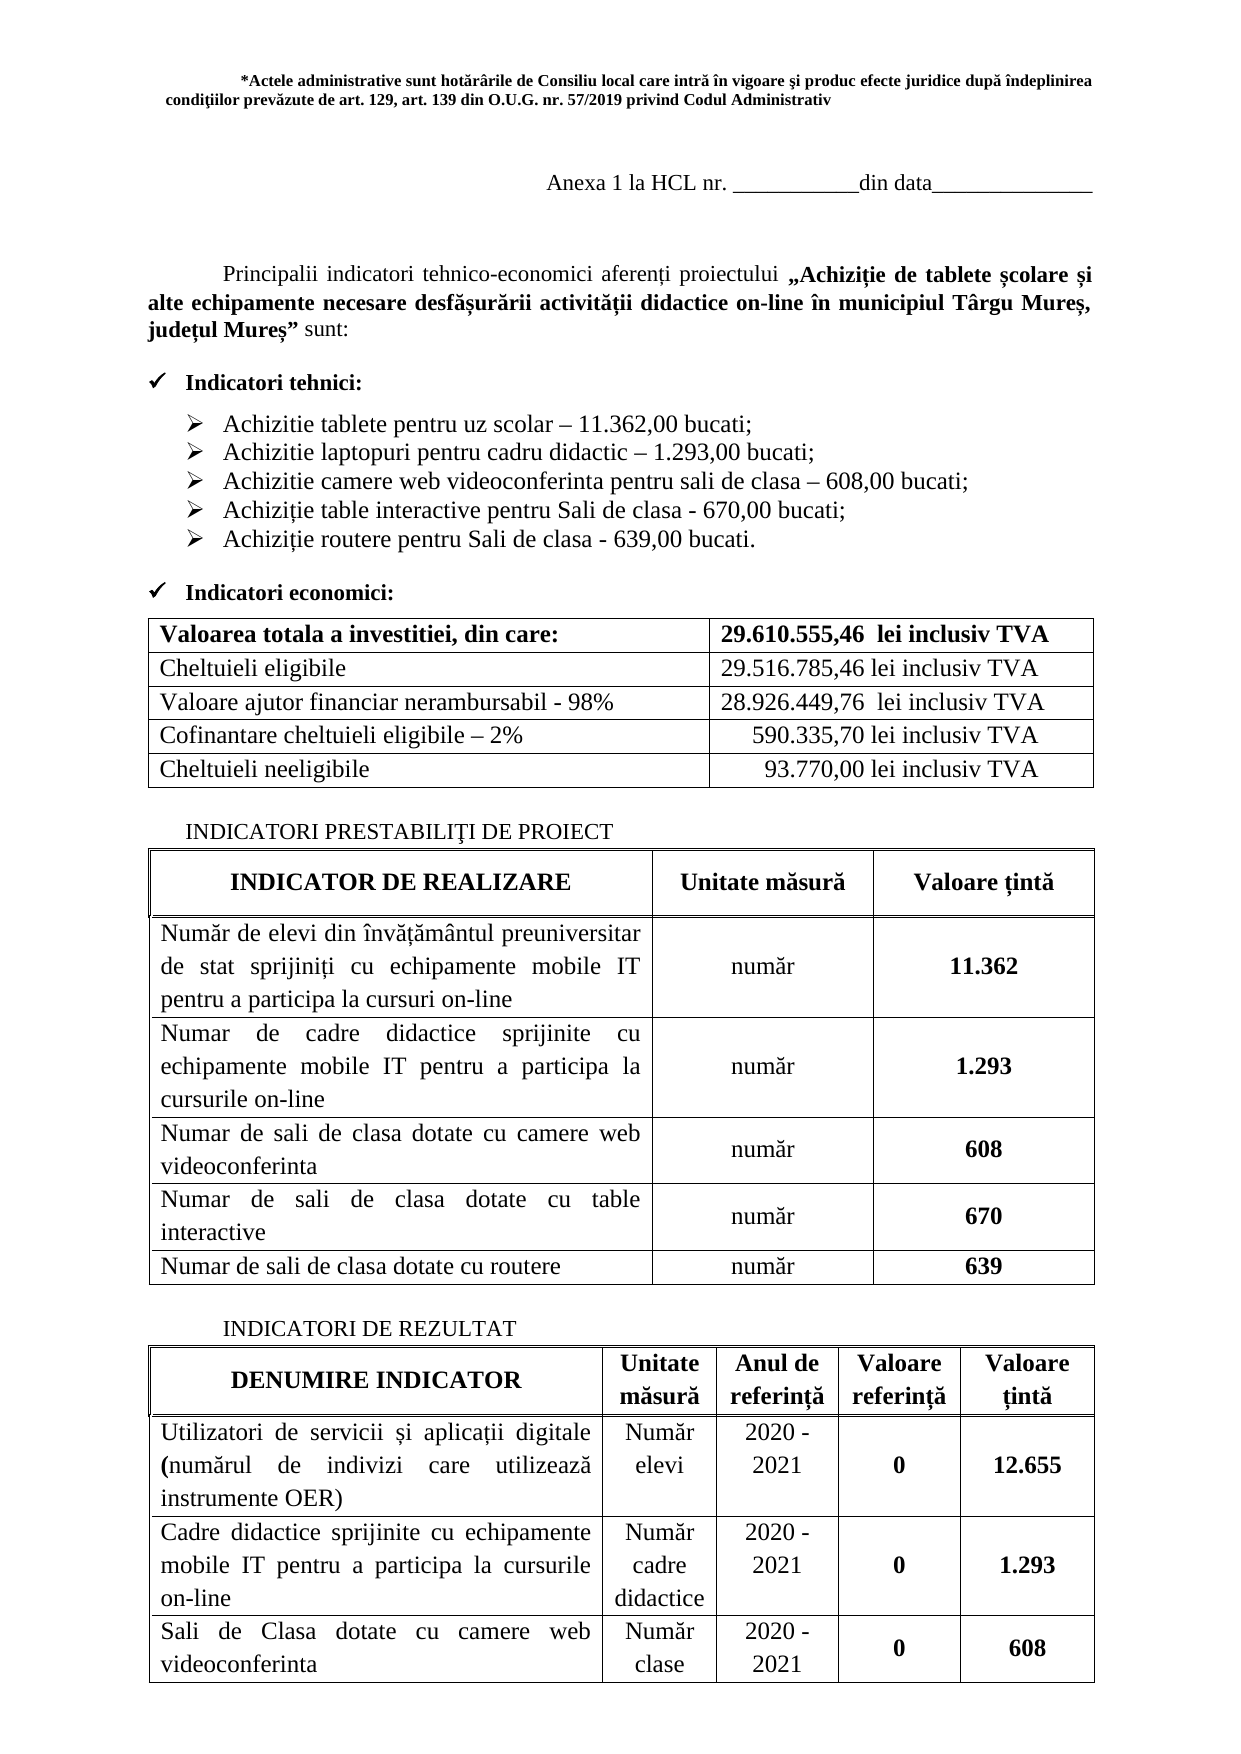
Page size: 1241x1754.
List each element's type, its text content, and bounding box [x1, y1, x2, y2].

table_cell 29.516.785,46 lei inclusiv TVA [710, 653, 1093, 686]
list Achiziție table interactive pentru Sali de clasa - 670,00 bucati; [185, 495, 1093, 524]
table_cell Sali de Clasa dotate cu camere web videoconferinta [150, 1615, 602, 1682]
table_header Unitate măsură [653, 851, 873, 915]
table_cell 0 [839, 1616, 960, 1682]
table_cell 2020 - 2021 [717, 1517, 838, 1615]
table_cell 0 [839, 1517, 960, 1615]
table_cell Cofinantare cheltuieli eligibile – 2% [149, 720, 709, 753]
text Anexa 1 la HCL nr. ___________din data______________ [148, 169, 1093, 196]
table_header Valoare țintă [874, 851, 1094, 915]
table_cell număr [653, 1118, 873, 1183]
table_cell 11.362 [874, 918, 1094, 1017]
table_cell Numar de sali de clasa dotate cu routere [150, 1250, 652, 1284]
table_header Valoare țintă [961, 1348, 1094, 1414]
list Indicatori tehnici: [148, 369, 1093, 396]
table_cell număr [653, 1018, 873, 1117]
table_cell Numar de sali de clasa dotate cu table interactive [150, 1183, 652, 1250]
table_cell 12.655 [961, 1417, 1094, 1516]
list Achizitie camere web videoconferinta pentru sali de clasa – 608,00 bucati; [185, 466, 1093, 495]
table_header DENUMIRE INDICATOR [151, 1348, 602, 1414]
table_cell Numar de sali de clasa dotate cu camere web videoconferinta [150, 1117, 652, 1183]
table_header Valoare referință [839, 1348, 960, 1414]
table_cell Numar de cadre didactice sprijinite cu echipamente mobile IT pentru a participa la cursurile on-line [150, 1017, 652, 1117]
table_cell 28.926.449,76 lei inclusiv TVA [710, 687, 1093, 719]
list Achizitie tablete pentru uz scolar – 11.362,00 bucati; [185, 409, 1093, 437]
table_cell 2020 - 2021 [717, 1616, 838, 1682]
table_cell 93.770,00 lei inclusiv TVA [710, 754, 1093, 787]
table_cell Cheltuieli neeligibile [149, 754, 709, 787]
table_cell 1.293 [874, 1018, 1094, 1117]
table_cell 670 [874, 1184, 1094, 1250]
list Achizitie laptopuri pentru cadru didactic – 1.293,00 bucati; [185, 437, 1093, 466]
table_header Valoarea totala a investitiei, din care: [149, 619, 709, 652]
table_cell Cheltuieli eligibile [149, 653, 709, 686]
table_cell număr [653, 1184, 873, 1250]
table_cell Cadre didactice sprijinite cu echipamente mobile IT pentru a participa la cursurile on-line [150, 1516, 602, 1615]
table_cell 1.293 [961, 1517, 1094, 1615]
table_cell 0 [839, 1417, 960, 1516]
text INDICATORI PRESTABILIŢI DE PROIECT [185, 818, 1093, 844]
table_cell Număr clase [603, 1616, 716, 1682]
table_cell 2020 - 2021 [717, 1417, 838, 1516]
table_header INDICATOR DE REALIZARE [151, 851, 652, 915]
table_header 29.610.555,46 lei inclusiv TVA [710, 619, 1093, 652]
list Indicatori economici: [148, 579, 1093, 605]
text Principalii indicatori tehnico-economici aferenți proiectului „Achiziție de tablete școlare și alte echipamente necesare desfășurării activității didactice on-line în municipiul Târgu Mureș, județul Mureș” sunt: [148, 260, 1093, 343]
table_cell Utilizatori de servicii și aplicații digitale (numărul de indivizi care utilizează instrumente OER) [150, 1414, 602, 1516]
table_cell 590.335,70 lei inclusiv TVA [710, 720, 1093, 753]
table_cell Număr elevi [603, 1417, 716, 1516]
table_cell număr [653, 1251, 873, 1284]
table_header Anul de referință [717, 1348, 838, 1414]
table_header Unitate măsură [603, 1348, 716, 1414]
table_cell 608 [961, 1616, 1094, 1682]
table_cell număr [653, 918, 873, 1017]
list INDICATORI DE REZULTAT [223, 1315, 1093, 1341]
table_cell 608 [874, 1118, 1094, 1183]
list Achiziție routere pentru Sali de clasa - 639,00 bucati. [185, 524, 1093, 552]
table_cell Valoare ajutor financiar nerambursabil - 98% [149, 687, 709, 719]
text *Actele administrative sunt hotărârile de Consiliu local care intră în vigoare şi produc efecte juridice după îndeplinirea condiţiilor prevăzute de art. 129, art. 139 din O.U.G. nr. 57/2019 privind Codul Administrativ [165, 71, 1093, 109]
table_cell Număr cadre didactice [603, 1517, 716, 1615]
table_cell 639 [874, 1251, 1094, 1284]
table_cell Număr de elevi din învățământul preuniversitar de stat sprijiniți cu echipamente mobile IT pentru a participa la cursuri on-line [150, 915, 652, 1017]
